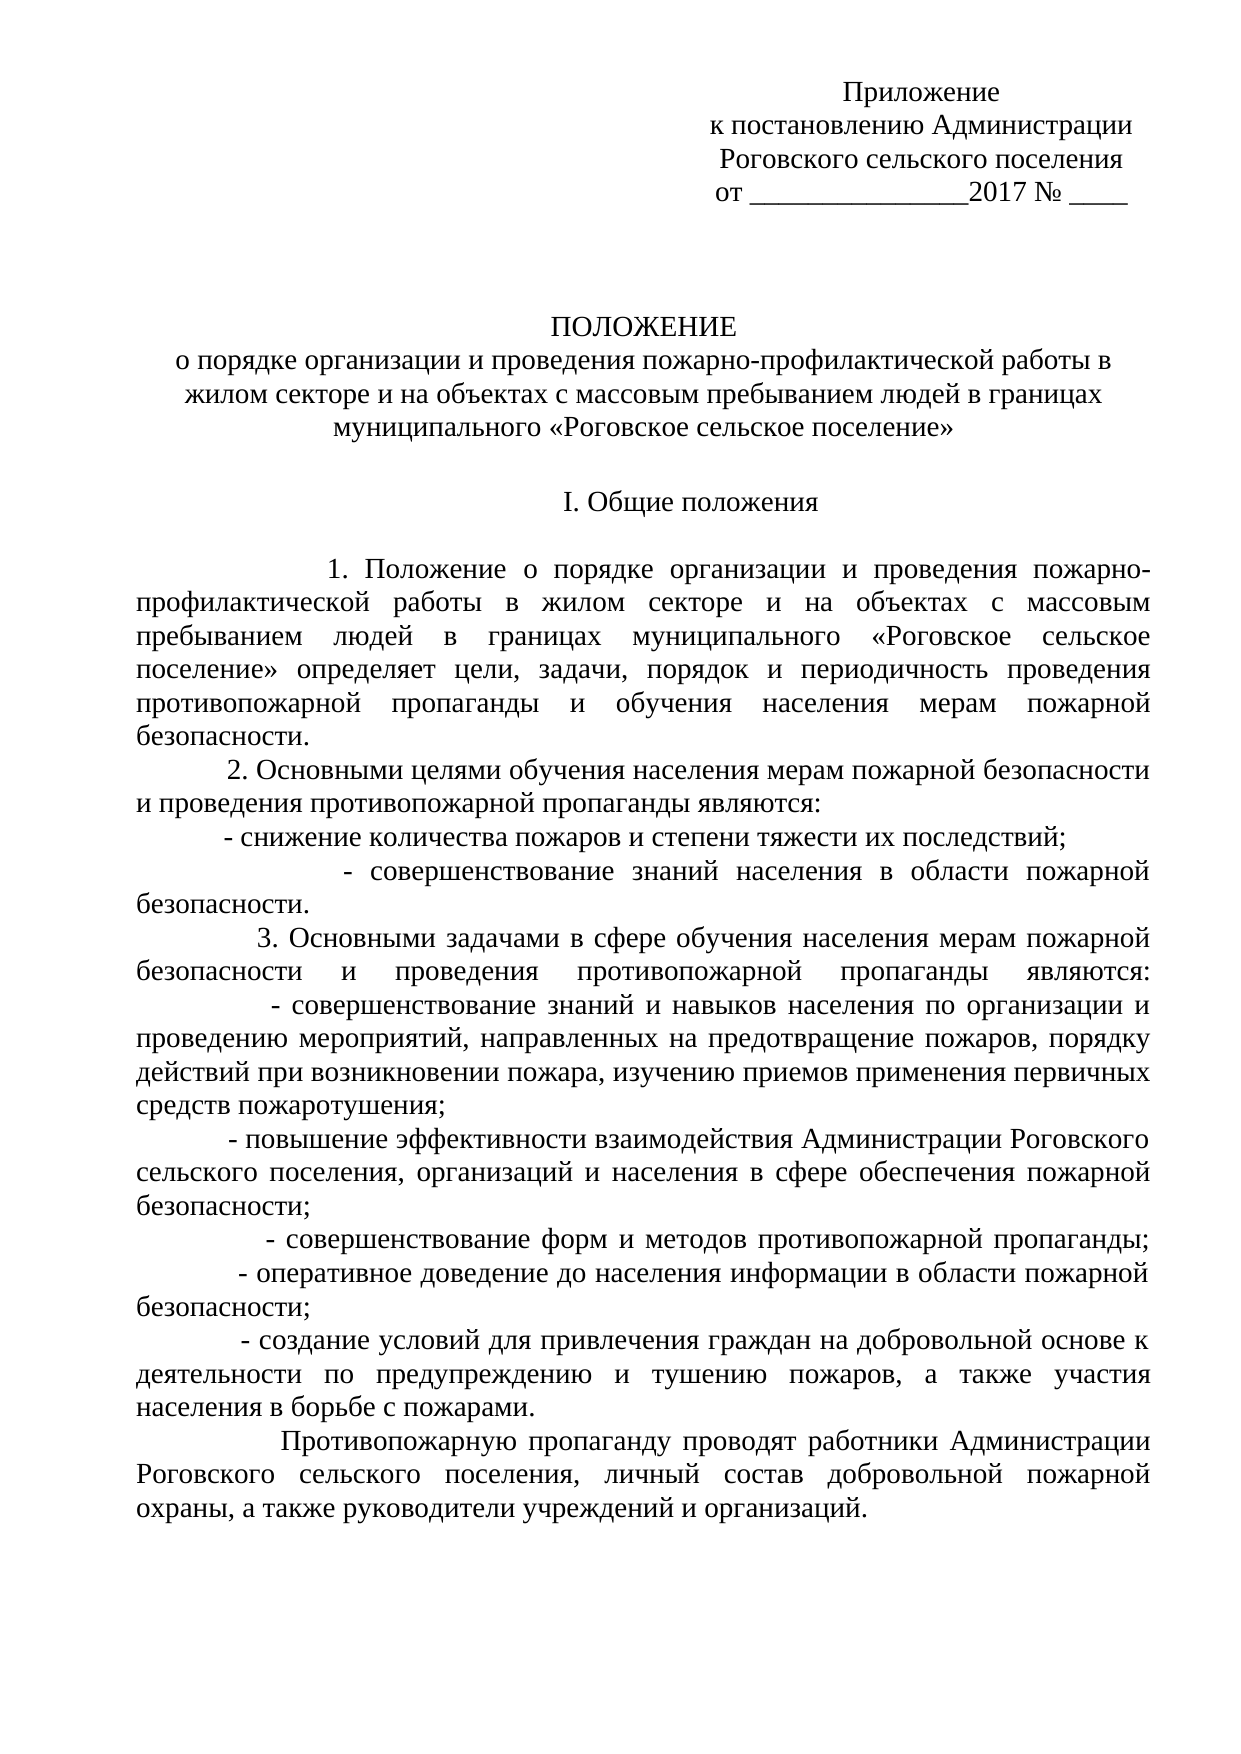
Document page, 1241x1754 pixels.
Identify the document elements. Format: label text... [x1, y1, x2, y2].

text - снижение количества пожаров и степени тяжести их последствий; [136, 819, 1152, 853]
text - совершенствование знаний населения в области пожарной безопасности. [136, 853, 1152, 920]
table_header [680, 74, 1163, 242]
text 1. Положение о порядке организации и проведения пожарно-профилактической работы в жилом секторе и на объектах с массовым пребыванием людей в границах муниципального «Роговское сельское поселение» определяет цели, задачи, порядок и периодичность проведения противопожарной пропаганды и обучения населения мерам пожарной безопасности. [136, 551, 1152, 752]
text 2. Основными целями обучения населения мерам пожарной безопасности и проведения противопожарной пропаганды являются: [136, 752, 1152, 819]
text 3. Основными задачами в сфере обучения населения мерам пожарной безопасности и проведения противопожарной пропаганды являются: - совершенствование знаний и навыков населения по организации и проведению мероприятий, направленных на предотвращение пожаров, порядку действий при возникновении пожара, изучению приемов применения первичных средств пожаротушения; [136, 920, 1152, 1121]
text - совершенствование форм и методов противопожарной пропаганды; - оперативное доведение до населения информации в области пожарной безопасности; [136, 1222, 1152, 1322]
text - создание условий для привлечения граждан на добровольной основе к деятельности по предупреждению и тушению пожаров, а также участия населения в борьбе с пожарами. [136, 1322, 1152, 1423]
text - повышение эффективности взаимодействия Администрации Роговского сельского поселения, организаций и населения в сфере обеспечения пожарной безопасности; [136, 1121, 1152, 1222]
text I. Общие положения [136, 484, 1152, 517]
text ПОЛОЖЕНИЕ о порядке организации и проведения пожарно-профилактической работы в жилом секторе и на объектах с массовым пребыванием людей в границах муниципального «Роговское сельское поселение» [136, 309, 1152, 443]
text Противопожарную пропаганду проводят работники Администрации Роговского сельского поселения, личный состав добровольной пожарной охраны, а также руководители учреждений и организаций. [136, 1423, 1152, 1523]
